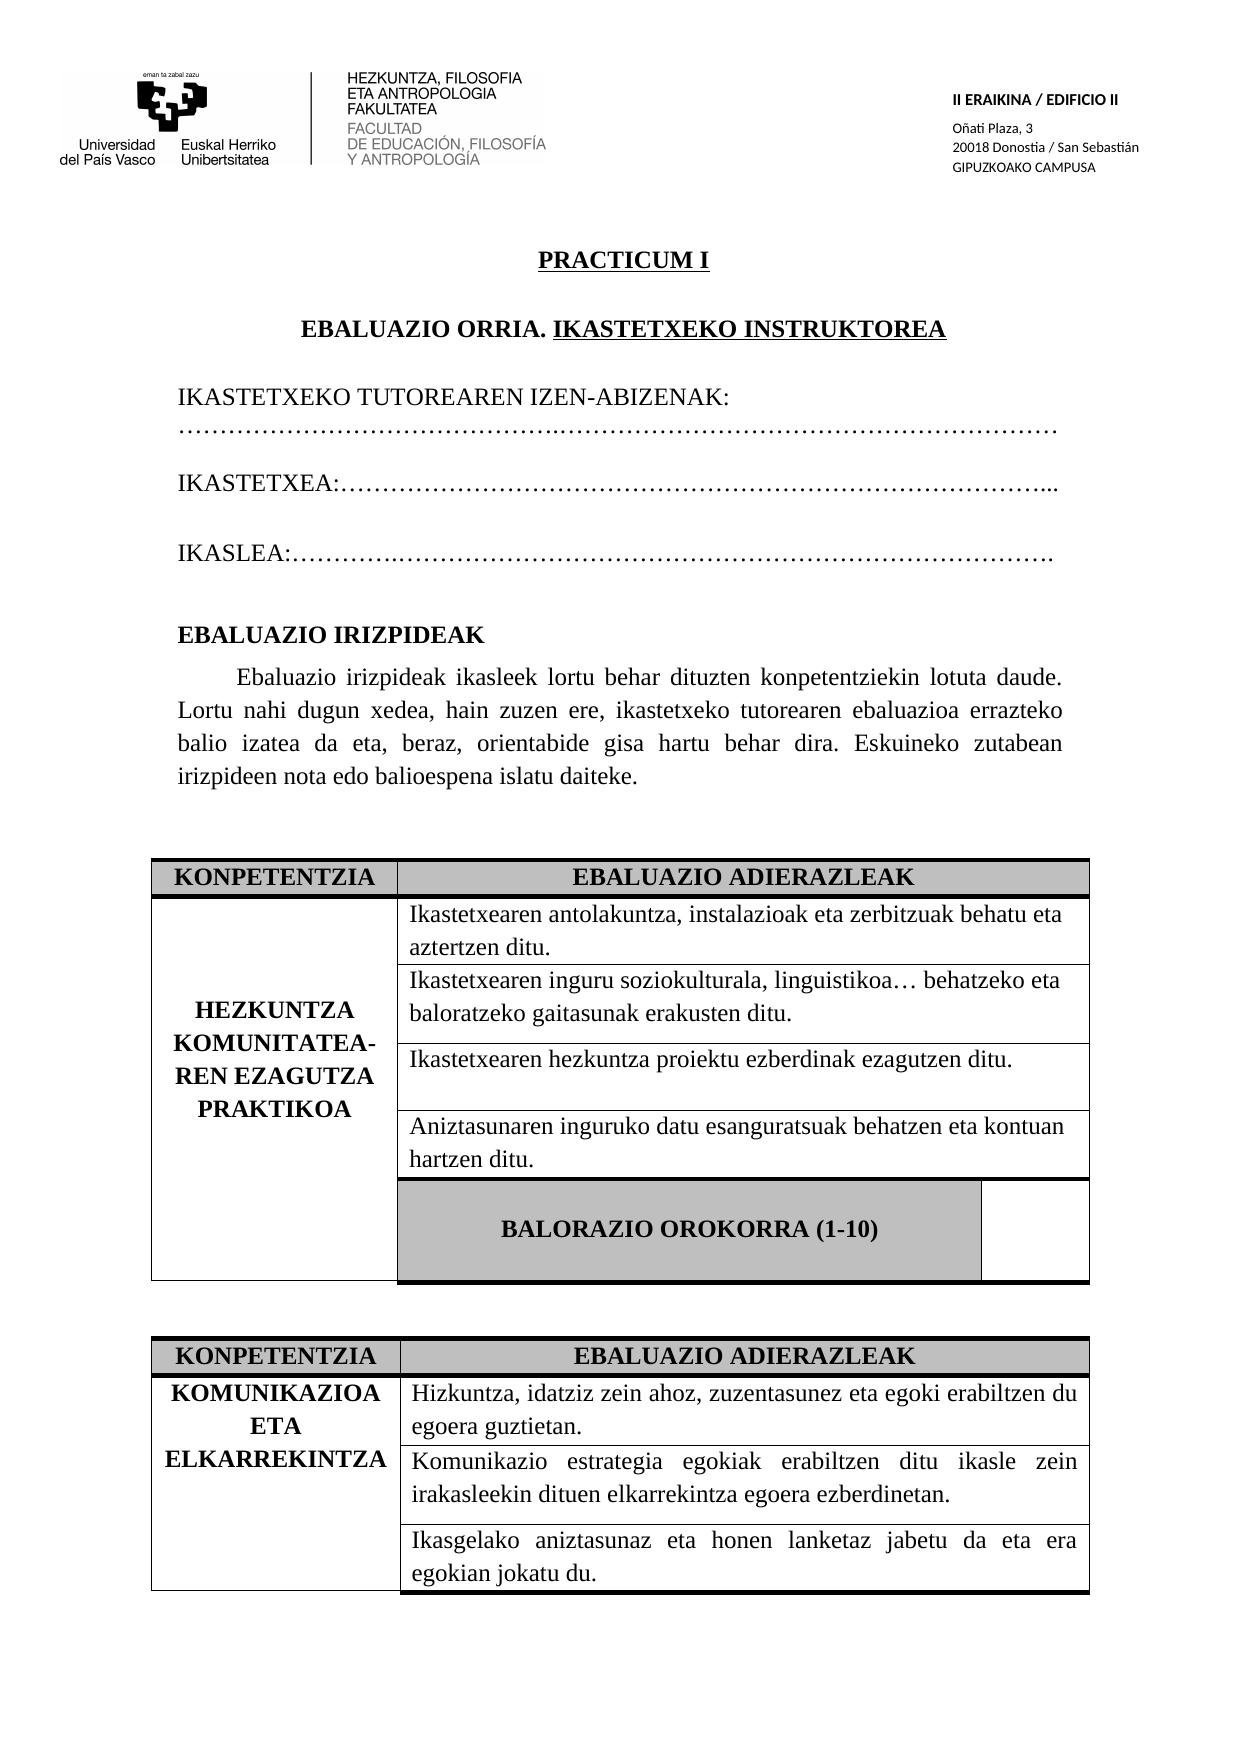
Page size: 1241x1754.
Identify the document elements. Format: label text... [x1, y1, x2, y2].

text Ebaluazio irizpideak ikasleek lortu behar dituzten konpetentziekin lotuta daude. Lortu nahi dugun xedea, hain zuzen ere, ikastetxeko tutorearen ebaluazioa errazteko balio izatea da eta, beraz, orientabide gisa hartu behar dira. Eskuineko zutabean irizpideen nota edo balioespena islatu daiteke. [177, 662, 1063, 790]
table_header KONPETENTZIA [152, 862, 397, 894]
table_cell HEZKUNTZA KOMUNITATEA-REN EZAGUTZA PRAKTIKOA [152, 899, 397, 1280]
subtitle EBALUAZIO ORRIA. IKASTETXEKO INSTRUKTOREA [184, 314, 1063, 342]
text IKASTETXEKO TUTOREAREN IZEN-ABIZENAK: ……………………………………….…………………………………………………… [177, 382, 1063, 439]
table_cell KOMUNIKAZIOA ETA ELKARREKINTZA [152, 1378, 400, 1590]
table_cell Hizkuntza, idatziz zein ahoz, zuzentasunez eta egoki erabiltzen du egoera guztietan. [401, 1378, 1089, 1445]
table_cell Ikastetxearen antolakuntza, instalazioak eta zerbitzuak behatu eta aztertzen ditu. [398, 899, 1089, 964]
text EBALUAZIO IRIZPIDEAK [177, 621, 1063, 649]
table_cell Ikastetxearen inguru soziokulturala, linguistikoa… behatzeko eta baloratzeko gaitasunak erakusten ditu. [398, 965, 1089, 1043]
table_cell Komunikazio estrategia egokiak erabiltzen ditu ikasle zein irakasleekin dituen elkarrekintza egoera ezberdinetan. [401, 1446, 1089, 1524]
text IKASTETXEA:…………………………………………………………………………... [177, 468, 1063, 497]
table_cell [982, 1181, 1089, 1280]
table_cell Aniztasunaren inguruko datu esanguratsuak behatzen eta kontuan hartzen ditu. [398, 1111, 1089, 1177]
table_header KONPETENTZIA [152, 1341, 400, 1373]
table_cell Ikasgelako aniztasunaz eta honen lanketaz jabetu da eta era egokian jokatu du. [401, 1525, 1089, 1590]
subtitle PRACTICUM I [184, 246, 1063, 274]
text IKASLEA:………….……………………………………………………………………. [177, 538, 1063, 567]
picture [60, 72, 546, 165]
table_cell Ikastetxearen hezkuntza proiektu ezberdinak ezagutzen ditu. [398, 1044, 1089, 1110]
table_cell BALORAZIO OROKORRA (1-10) [398, 1181, 981, 1280]
table_header EBALUAZIO ADIERAZLEAK [401, 1341, 1089, 1373]
table_header EBALUAZIO ADIERAZLEAK [398, 862, 1089, 894]
